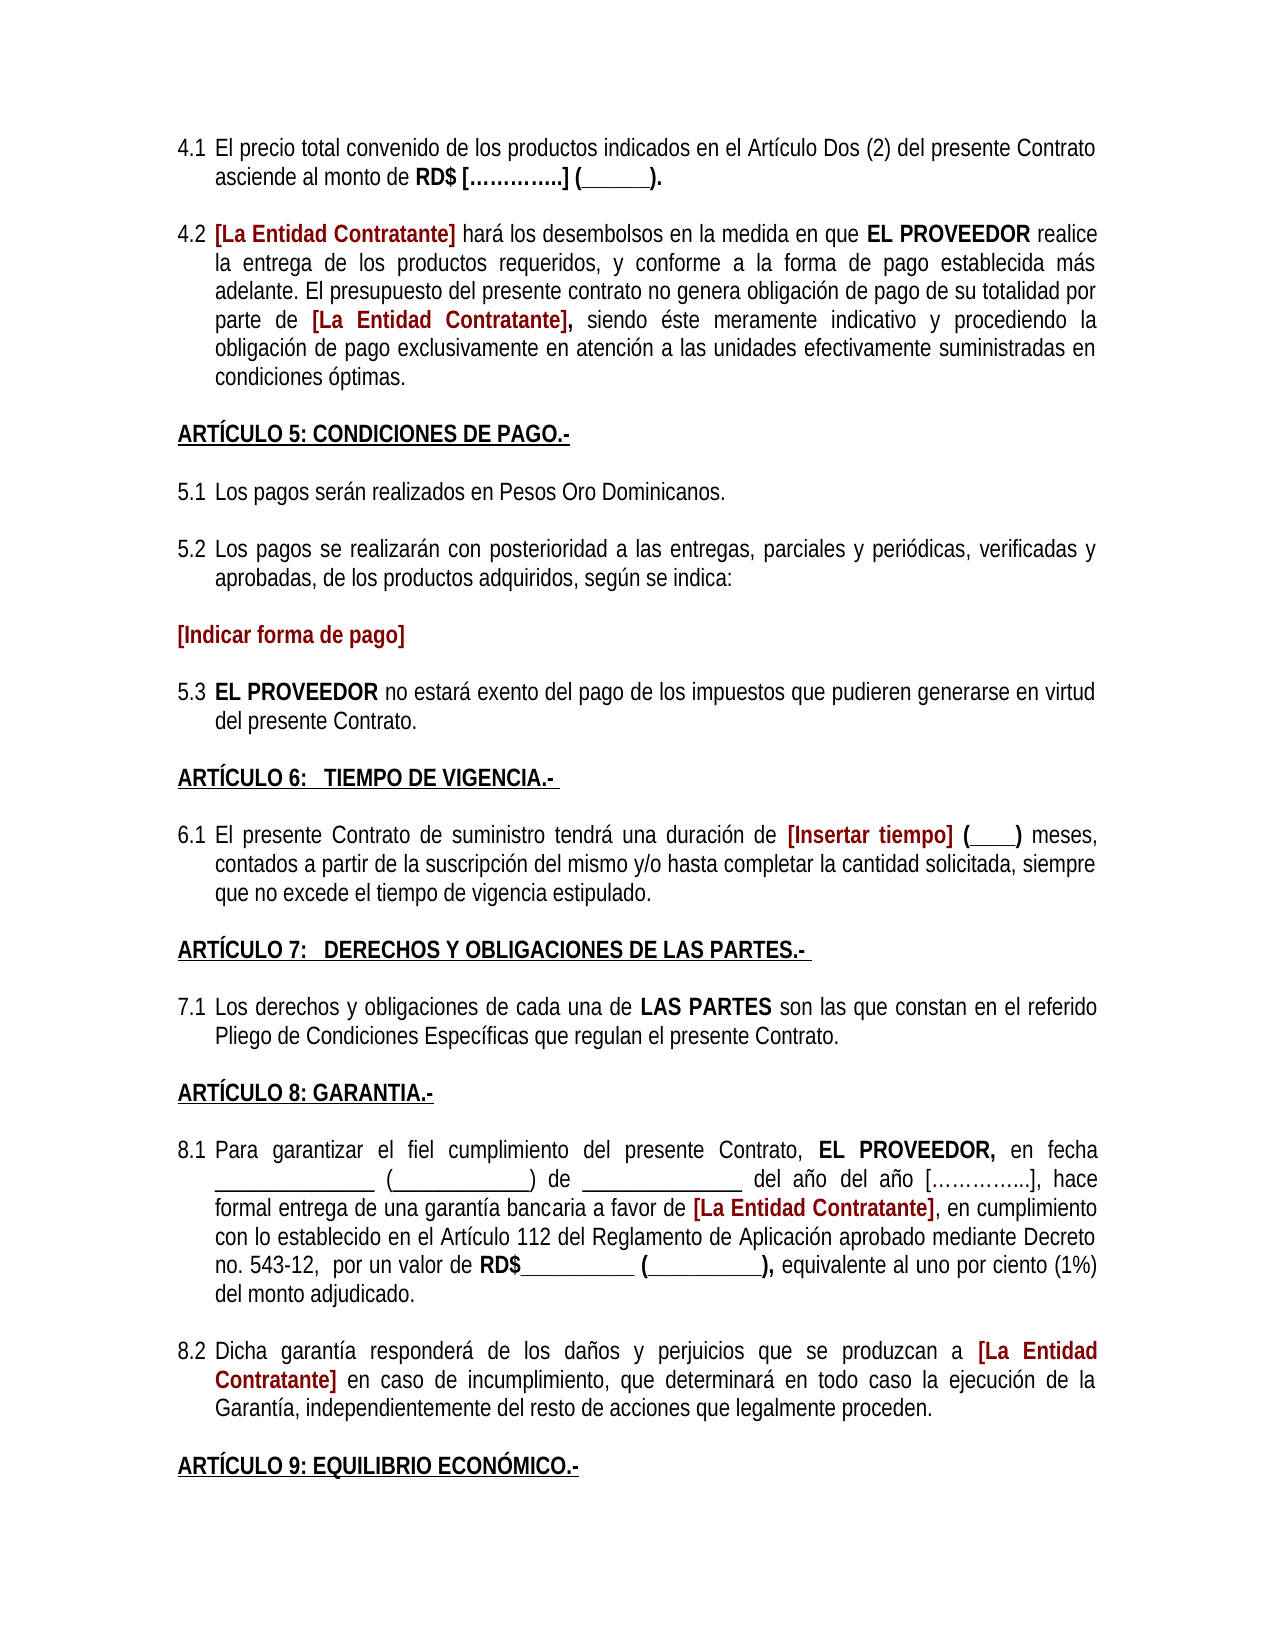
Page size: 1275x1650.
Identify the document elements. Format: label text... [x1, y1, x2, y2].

text ARTÍCULO 6: TIEMPO DE VIGENCIA.- [177, 763, 1098, 792]
text ARTÍCULO 7: DERECHOS Y OBLIGACIONES DE LAS PARTES.- [177, 935, 1098, 964]
text ARTÍCULO 5: CONDICIONES DE PAGO.- [177, 419, 1098, 448]
list El precio total convenido de los productos indicados en el Artículo Dos (2) del presente Contrato asciende al monto de RD$ […………..] (______). [177, 133, 1098, 190]
list Para garantizar el fiel cumplimiento del presente Contrato, EL PROVEEDOR, en fecha ______________ (____________) de ______________ del año del año […………...], hace formal entrega de una garantía bancaria a favor de [La Entidad Contratante], en cumplimiento con lo establecido en el Artículo 112 del Reglamento de Aplicación aprobado mediante Decreto no. 543-12, por un valor de RD$__________ (__________), equivalente al uno por ciento (1%) del monto adjudicado. [177, 1136, 1098, 1307]
list Dicha garantía responderá de los daños y perjuicios que se produzcan a [La Entidad Contratante] en caso de incumplimiento, que determinará en todo caso la ejecución de la Garantía, independientemente del resto de acciones que legalmente proceden. [177, 1336, 1098, 1422]
list Los pagos se realizarán con posterioridad a las entregas, parciales y periódicas, verificadas y aprobadas, de los productos adquiridos, según se indica: [177, 534, 1098, 591]
list Los derechos y obligaciones de cada una de LAS PARTES son las que constan en el referido Pliego de Condiciones Específicas que regulan el presente Contrato. [177, 992, 1098, 1049]
text ARTÍCULO 8: GARANTIA.- [177, 1078, 1098, 1107]
list EL PROVEEDOR no estará exento del pago de los impuestos que pudieren generarse en virtud del presente Contrato. [177, 677, 1098, 734]
list El presente Contrato de suministro tendrá una duración de [Insertar tiempo] (____) meses, contados a partir de la suscripción del mismo y/o hasta completar la cantidad solicitada, siempre que no excede el tiempo de vigencia estipulado. [177, 820, 1098, 906]
text ARTÍCULO 9: EQUILIBRIO ECONÓMICO.- [177, 1451, 1098, 1479]
list Los pagos serán realizados en Pesos Oro Dominicanos. [177, 477, 1098, 505]
text [Indicar forma de pago] [177, 620, 1098, 648]
list [La Entidad Contratante] hará los desembolsos en la medida en que EL PROVEEDOR realice la entrega de los productos requeridos, y conforme a la forma de pago establecida más adelante. El presupuesto del presente contrato no genera obligación de pago de su totalidad por parte de [La Entidad Contratante], siendo éste meramente indicativo y procediendo la obligación de pago exclusivamente en atención a las unidades efectivamente suministradas en condiciones óptimas. [177, 219, 1098, 391]
